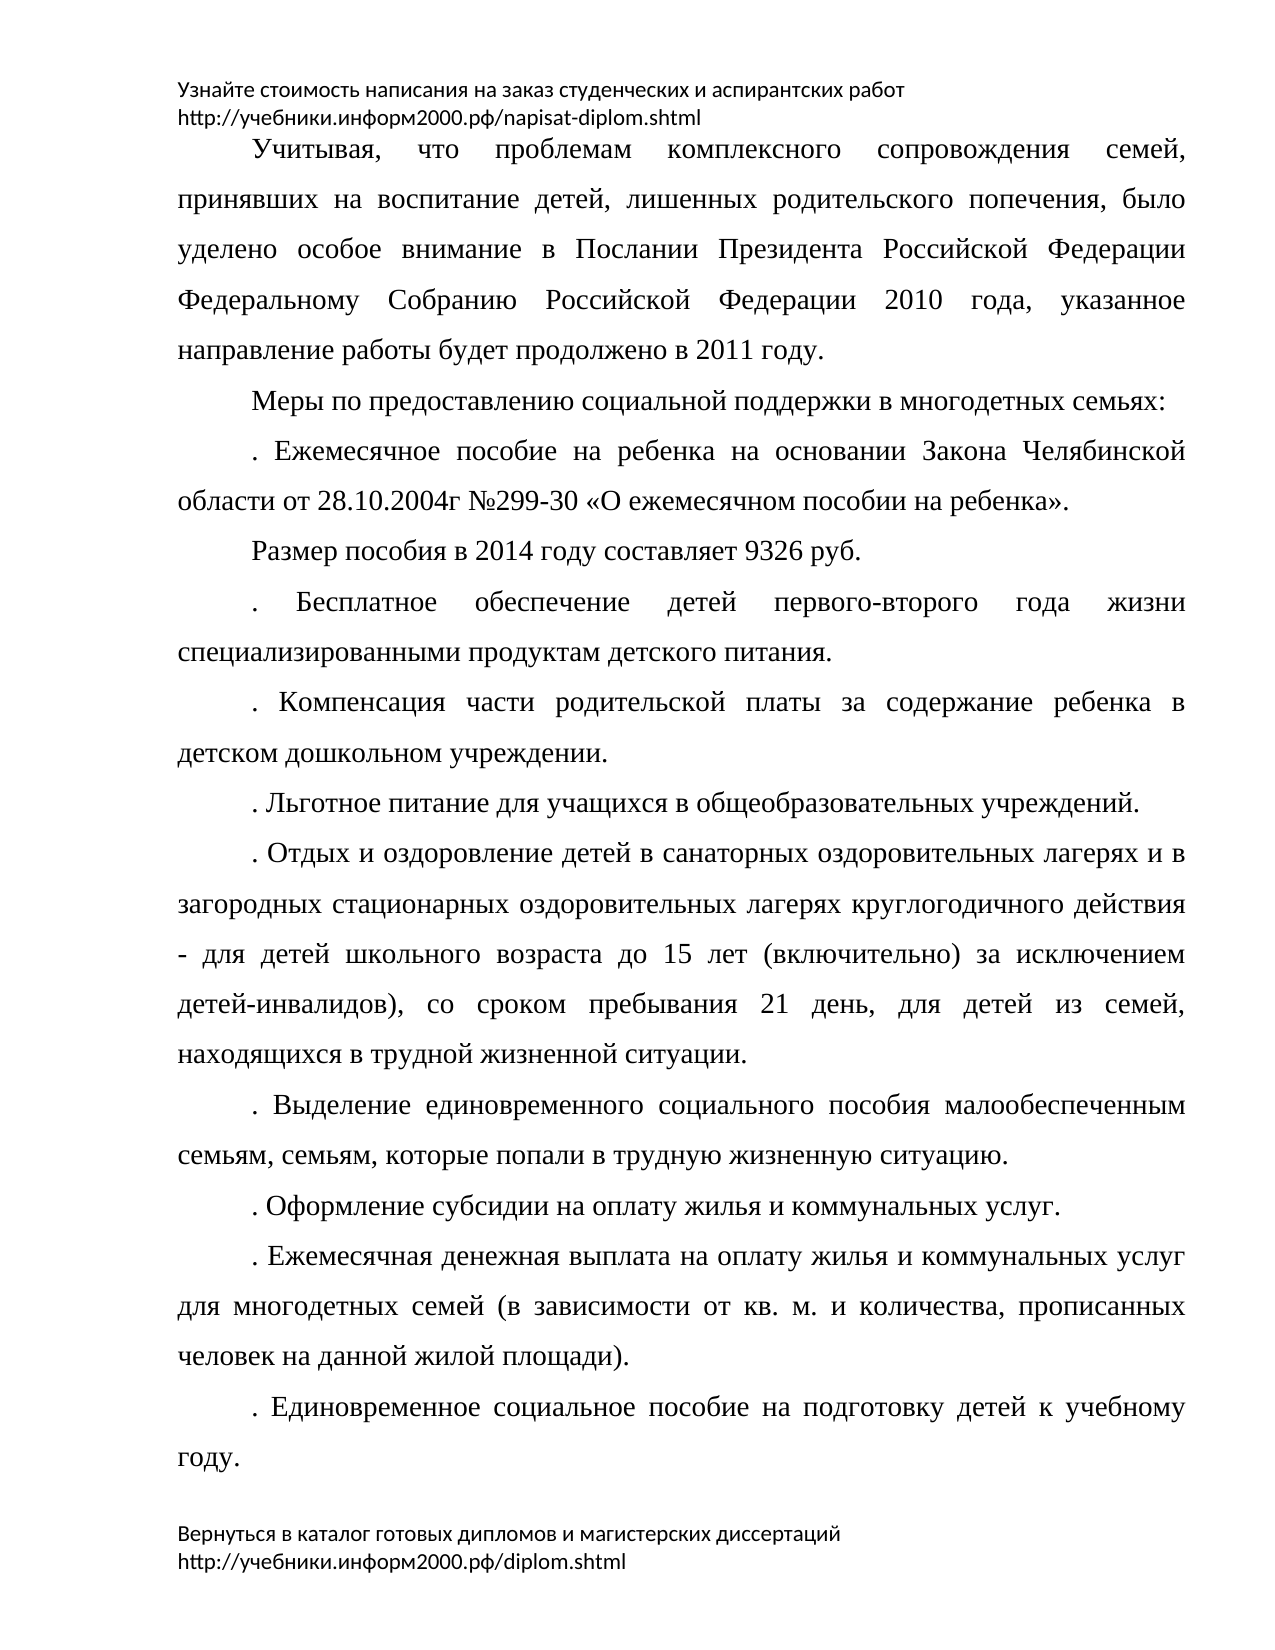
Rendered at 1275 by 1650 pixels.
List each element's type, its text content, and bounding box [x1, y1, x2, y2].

text Меры по предоставлению социальной поддержки в многодетных семьях: [177, 383, 1186, 416]
text . Компенсация части родительской платы за содержание ребенка в детском дошкольном учреждении. [177, 684, 1186, 768]
text . Выделение единовременного социального пособия малообеспеченным семьям, семьям, которые попали в трудную жизненную ситуацию. [177, 1087, 1186, 1171]
text . Льготное питание для учащихся в общеобразовательных учреждений. [177, 785, 1186, 819]
text . Бесплатное обеспечение детей первого-второго года жизни специализированными продуктам детского питания. [177, 584, 1186, 668]
text Учитывая, что проблемам комплексного сопровождения семей, принявших на воспитание детей, лишенных родительского попечения, было уделено особое внимание в Послании Президента Российской Федерации Федеральному Собранию Российской Федерации 2010 года, указанное направление работы будет продолжено в 2011 году. [177, 131, 1186, 366]
text Размер пособия в 2014 году составляет 9326 руб. [177, 533, 1186, 567]
text . Оформление субсидии на оплату жилья и коммунальных услуг. [177, 1188, 1186, 1221]
text . Единовременное социальное пособие на подготовку детей к учебному году. [177, 1389, 1186, 1473]
text . Ежемесячная денежная выплата на оплату жилья и коммунальных услуг для многодетных семей (в зависимости от кв. м. и количества, прописанных человек на данной жилой площади). [177, 1238, 1186, 1372]
text . Отдых и оздоровление детей в санаторных оздоровительных лагерях и в загородных стационарных оздоровительных лагерях круглогодичного действия - для детей школьного возраста до 15 лет (включительно) за исключением детей-инвалидов), со сроком пребывания 21 день, для детей из семей, находящихся в трудной жизненной ситуации. [177, 835, 1186, 1070]
text . Ежемесячное пособие на ребенка на основании Закона Челябинской области от 28.10.2004г №299-30 «О ежемесячном пособии на ребенка». [177, 433, 1186, 517]
